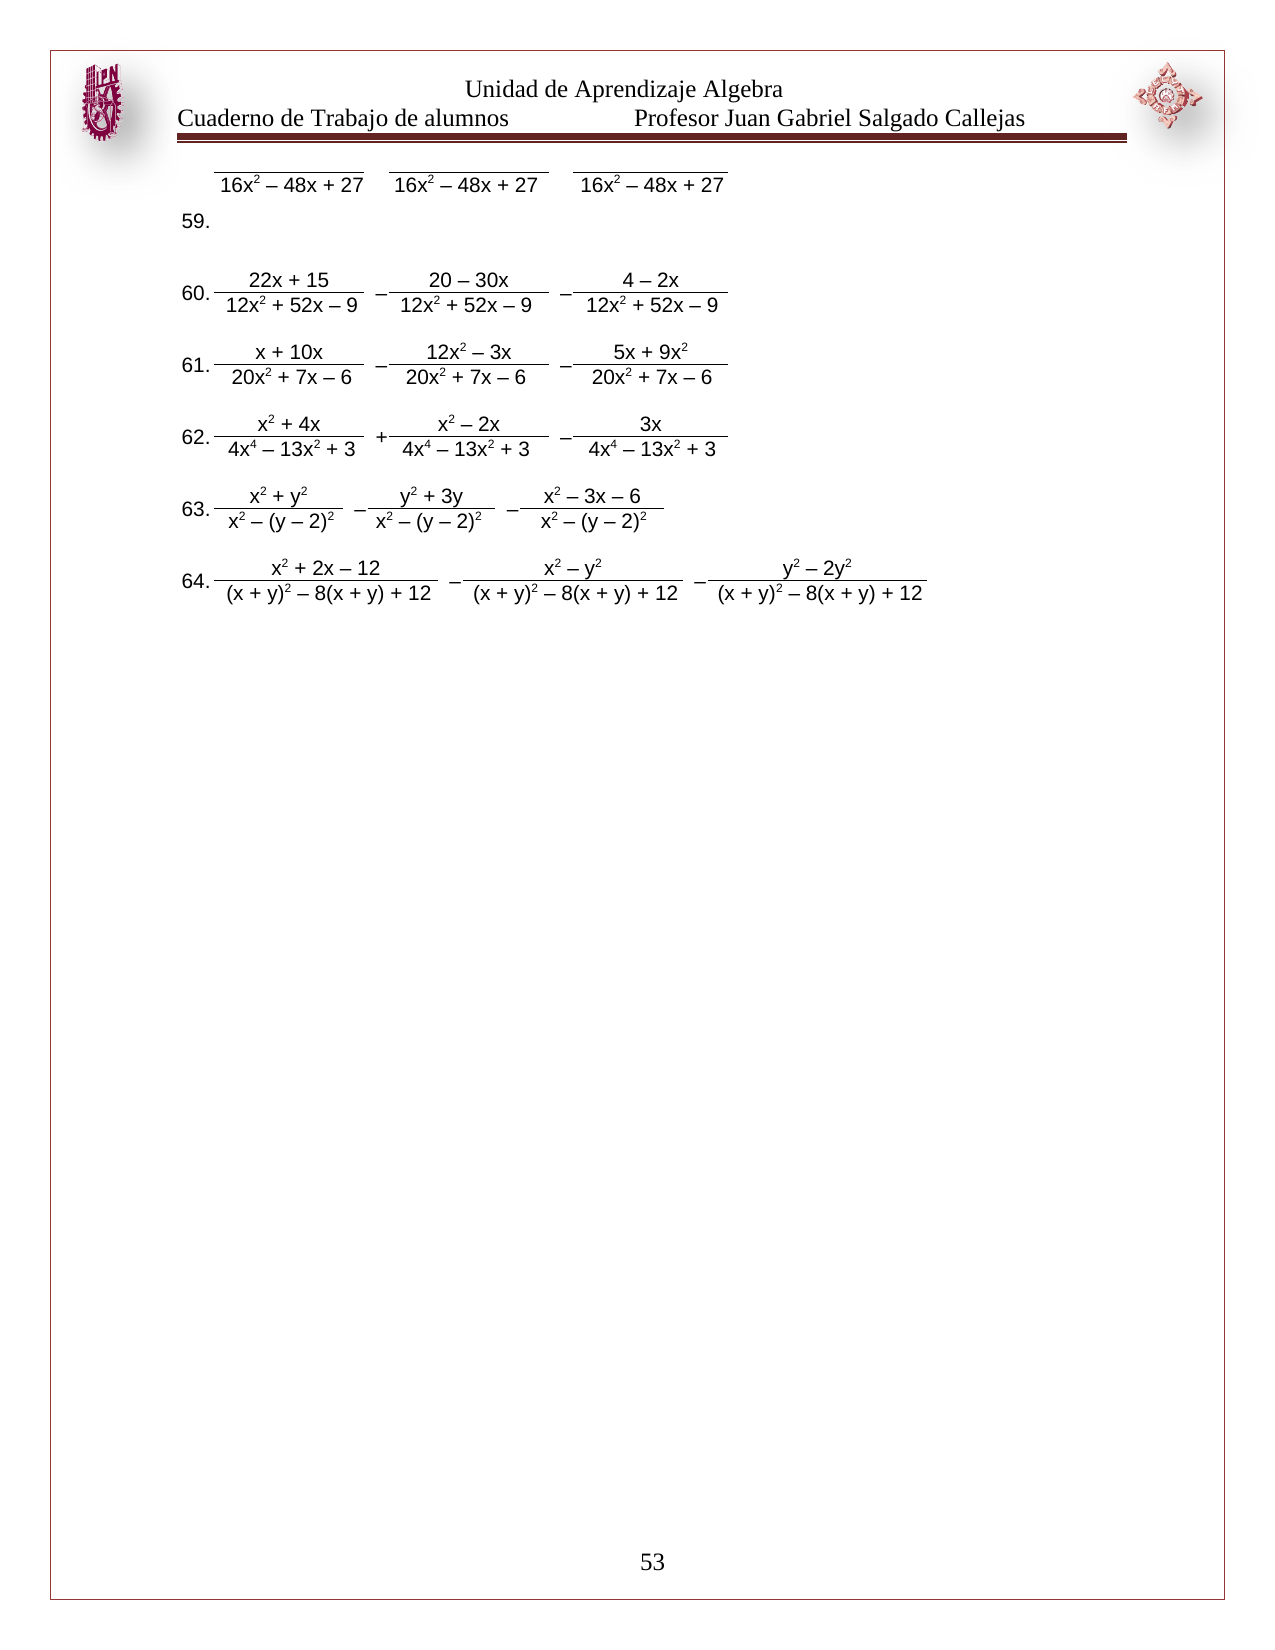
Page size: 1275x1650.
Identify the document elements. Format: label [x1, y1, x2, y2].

picture [1130, 60, 1205, 131]
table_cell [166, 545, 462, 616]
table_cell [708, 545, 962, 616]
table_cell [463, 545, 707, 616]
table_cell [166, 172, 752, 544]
picture [79, 59, 126, 145]
